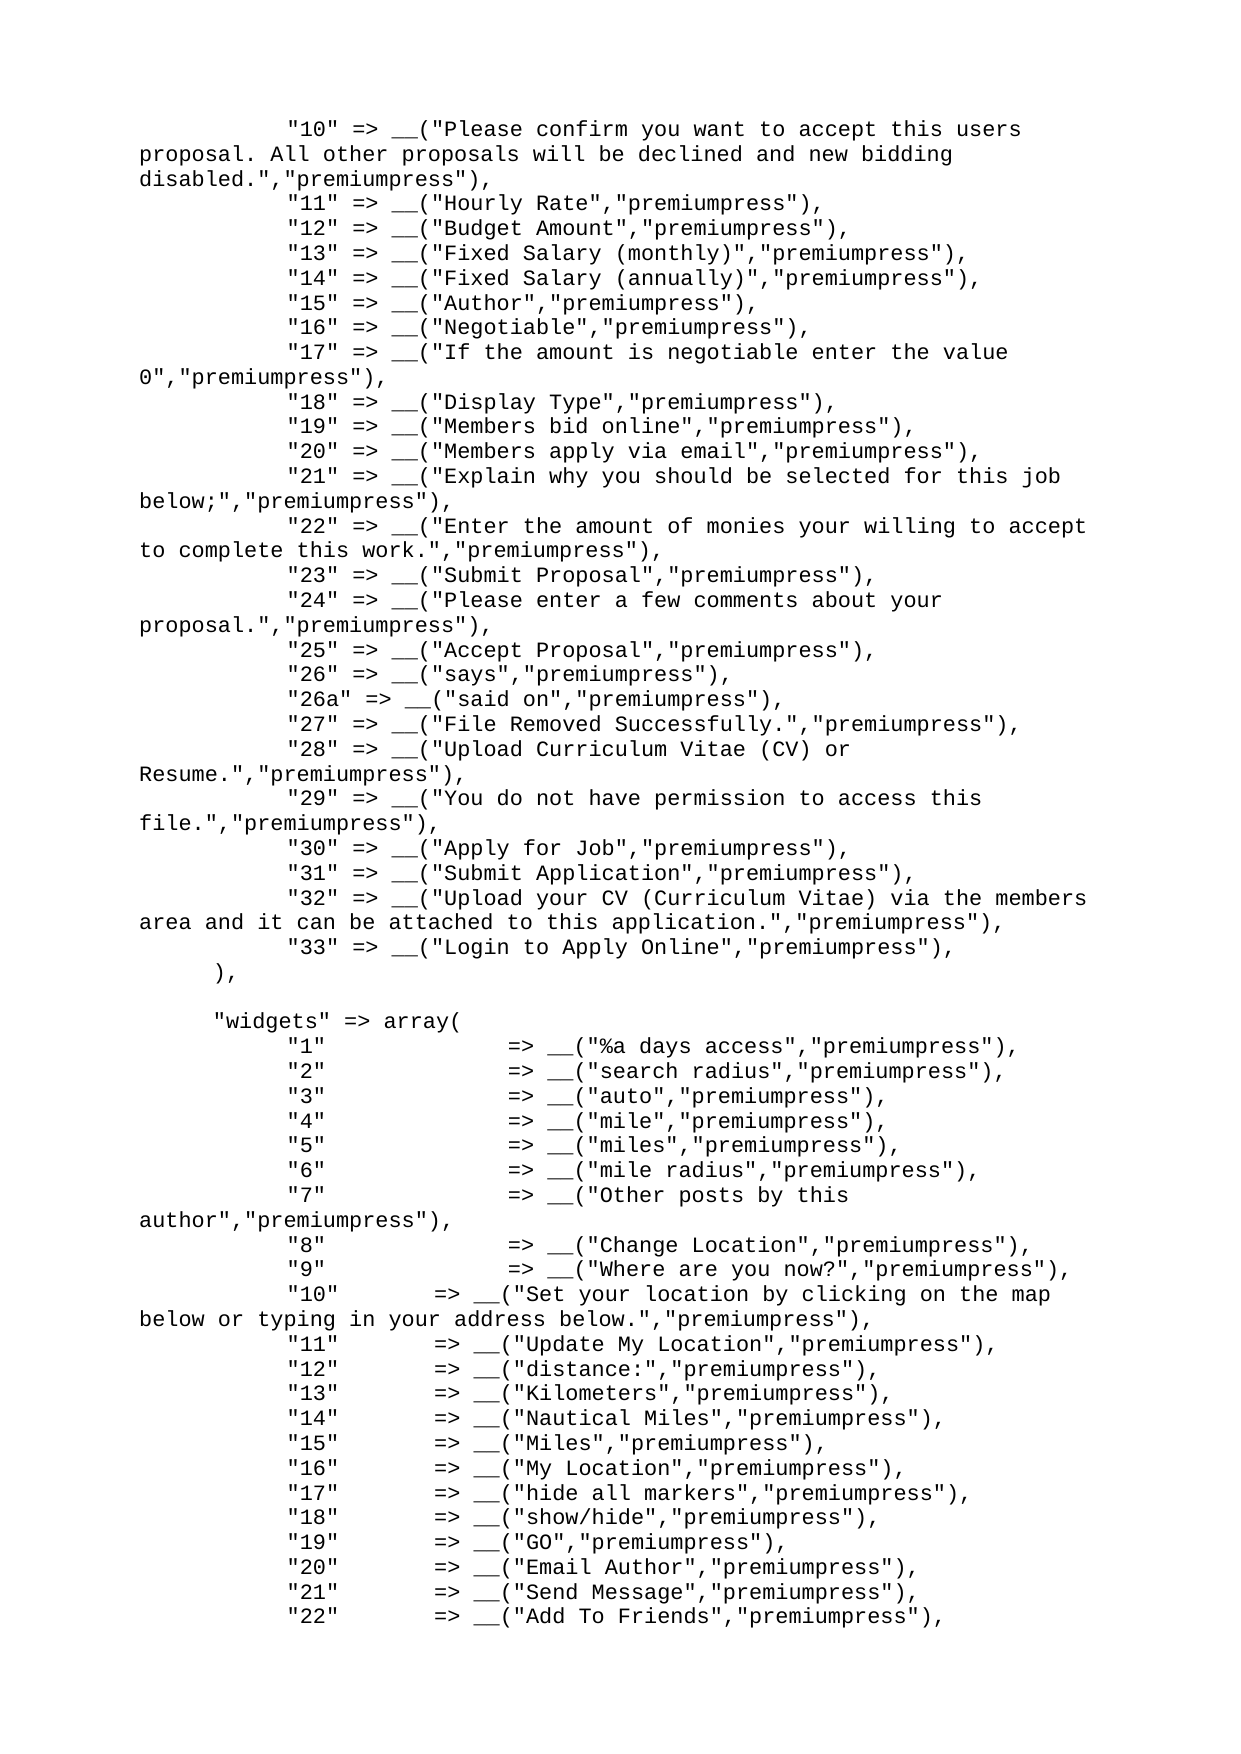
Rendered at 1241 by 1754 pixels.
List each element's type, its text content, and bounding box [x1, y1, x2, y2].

text "5" => __("miles","premiumpress"), [139, 1134, 1101, 1159]
text "24" => __("Please enter a few comments about your proposal.","premiumpress"), [139, 589, 1101, 639]
text "11" => __("Update My Location","premiumpress"), [139, 1333, 1101, 1358]
text "10" => __("Set your location by clicking on the map below or typing in your address below.","premiumpress"), [139, 1283, 1101, 1333]
text "33" => __("Login to Apply Online","premiumpress"), [139, 936, 1101, 961]
text "16" => __("My Location","premiumpress"), [139, 1457, 1101, 1482]
text "12" => __("Budget Amount","premiumpress"), [139, 217, 1101, 242]
text "1" => __("%a days access","premiumpress"), [139, 1035, 1101, 1060]
text "27" => __("File Removed Successfully.","premiumpress"), [139, 713, 1101, 738]
text "11" => __("Hourly Rate","premiumpress"), [139, 192, 1101, 217]
text "30" => __("Apply for Job","premiumpress"), [139, 837, 1101, 862]
text "15" => __("Author","premiumpress"), [139, 292, 1101, 316]
text "13" => __("Kilometers","premiumpress"), [139, 1382, 1101, 1407]
text "2" => __("search radius","premiumpress"), [139, 1060, 1101, 1085]
text "17" => __("If the amount is negotiable enter the value 0","premiumpress"), [139, 341, 1101, 391]
text ), [139, 961, 1101, 986]
text "8" => __("Change Location","premiumpress"), [139, 1234, 1101, 1258]
text "22" => __("Add To Friends","premiumpress"), [139, 1606, 1101, 1630]
text "19" => __("GO","premiumpress"), [139, 1531, 1101, 1556]
text "23" => __("Submit Proposal","premiumpress"), [139, 564, 1101, 589]
text "31" => __("Submit Application","premiumpress"), [139, 862, 1101, 887]
text "widgets" => array( [139, 1011, 1101, 1035]
text "29" => __("You do not have permission to access this file.","premiumpress"), [139, 787, 1101, 837]
text "16" => __("Negotiable","premiumpress"), [139, 316, 1101, 341]
text "20" => __("Members apply via email","premiumpress"), [139, 440, 1101, 465]
text "22" => __("Enter the amount of monies your willing to accept to complete this work.","premiumpress"), [139, 515, 1101, 564]
text "18" => __("Display Type","premiumpress"), [139, 391, 1101, 416]
text "32" => __("Upload your CV (Curriculum Vitae) via the members area and it can be attached to this application.","premiumpress"), [139, 887, 1101, 936]
text "13" => __("Fixed Salary (monthly)","premiumpress"), [139, 242, 1101, 267]
text "9" => __("Where are you now?","premiumpress"), [139, 1258, 1101, 1283]
text "25" => __("Accept Proposal","premiumpress"), [139, 639, 1101, 663]
text "26" => __("says","premiumpress"), [139, 663, 1101, 688]
text "15" => __("Miles","premiumpress"), [139, 1432, 1101, 1457]
text "21" => __("Explain why you should be selected for this job below;","premiumpress"), [139, 465, 1101, 515]
text "7" => __("Other posts by this author","premiumpress"), [139, 1184, 1101, 1234]
text "20" => __("Email Author","premiumpress"), [139, 1556, 1101, 1581]
text "19" => __("Members bid online","premiumpress"), [139, 416, 1101, 440]
text "3" => __("auto","premiumpress"), [139, 1085, 1101, 1110]
text "14" => __("Fixed Salary (annually)","premiumpress"), [139, 267, 1101, 292]
text "4" => __("mile","premiumpress"), [139, 1110, 1101, 1134]
text "17" => __("hide all markers","premiumpress"), [139, 1482, 1101, 1506]
text "21" => __("Send Message","premiumpress"), [139, 1581, 1101, 1606]
text "10" => __("Please confirm you want to accept this users proposal. All other proposals will be declined and new bidding disabled.","premiumpress"), [139, 118, 1101, 192]
text "12" => __("distance:","premiumpress"), [139, 1358, 1101, 1382]
text "28" => __("Upload Curriculum Vitae (CV) or Resume.","premiumpress"), [139, 738, 1101, 787]
text "6" => __("mile radius","premiumpress"), [139, 1159, 1101, 1184]
text "14" => __("Nautical Miles","premiumpress"), [139, 1407, 1101, 1432]
text "26a" => __("said on","premiumpress"), [139, 688, 1101, 713]
text "18" => __("show/hide","premiumpress"), [139, 1506, 1101, 1531]
